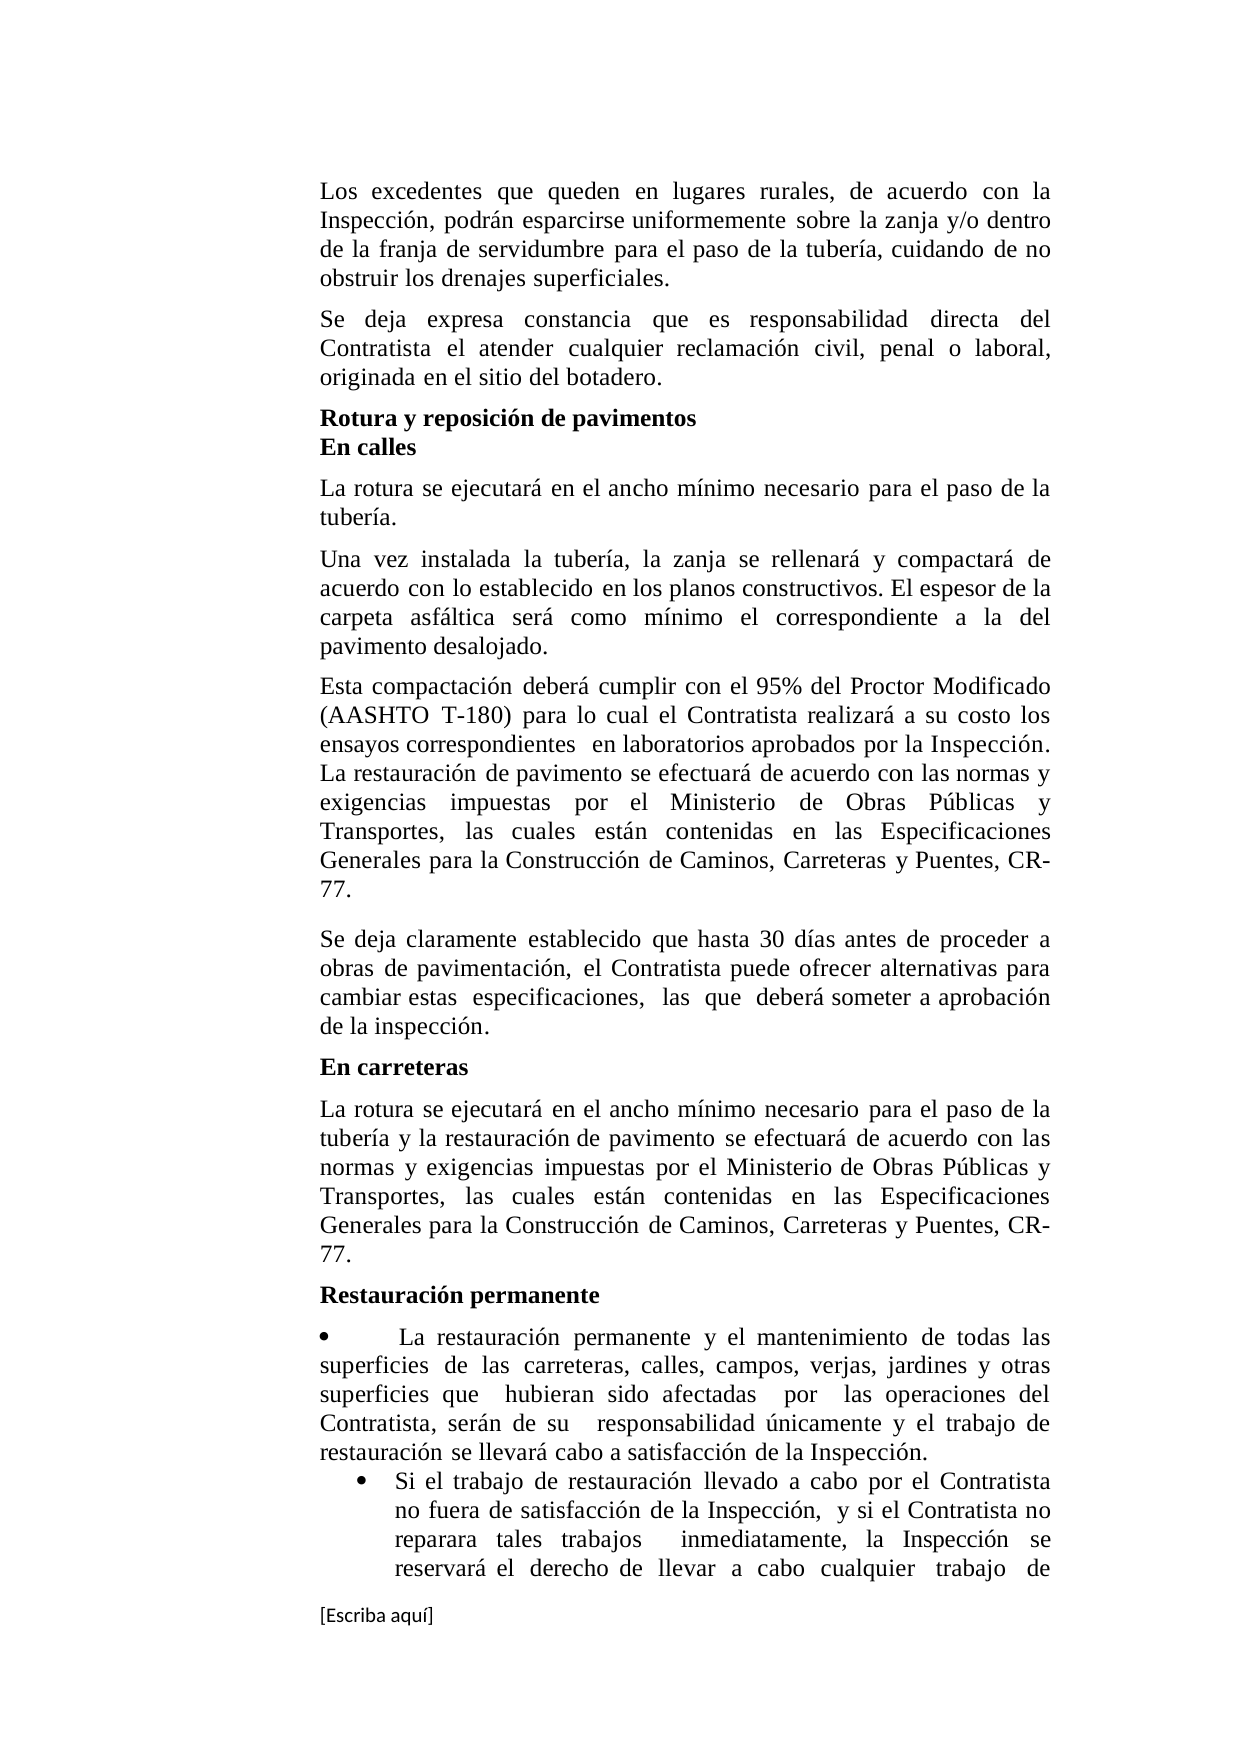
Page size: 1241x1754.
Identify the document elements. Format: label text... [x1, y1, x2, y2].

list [357, 1466, 1051, 1581]
text Restauración permanente [319, 1280, 1050, 1309]
text Rotura y reposición de pavimentos [319, 403, 1050, 432]
text Los excedentes que queden en lugares rurales, de acuerdo con la Inspección, podrán esparcirse uniformemente sobre la zanja y/o dentro de la franja de servidumbre para el paso de la tubería, cuidando de no obstruir los drenajes superficiales. [319, 176, 1051, 291]
text La rotura se ejecutará en el ancho mínimo necesario para el paso de la tubería. [319, 473, 1050, 531]
text En calles [319, 432, 1051, 461]
text En carreteras [319, 1052, 1050, 1081]
text Se deja claramente establecido que hasta 30 días antes de proceder a obras de pavimentación, el Contratista puede ofrecer alternativas para cambiar estas especificaciones, las que deberá someter a aprobación de la inspección. [319, 924, 1051, 1040]
text Una vez instalada la tubería, la zanja se rellenará y compactará de acuerdo con lo establecido en los planos constructivos. El espesor de la carpeta asfáltica será como mínimo el correspondiente a la del pavimento desalojado. [319, 544, 1051, 659]
text Se deja expresa constancia que es responsabilidad directa del Contratista el atender cualquier reclamación civil, penal o laboral, originada en el sitio del botadero. [319, 304, 1051, 390]
list La restauración permanente y el mantenimiento de todas las superficies de las carreteras, calles, campos, verjas, jardines y otras superficies que hubieran sido afectadas por las operaciones del Contratista, serán de su responsabilidad únicamente y el trabajo de restauración se llevará cabo a satisfacción de la Inspección. [319, 1322, 1050, 1466]
text La rotura se ejecutará en el ancho mínimo necesario para el paso de la tubería y la restauración de pavimento se efectuará de acuerdo con las normas y exigencias impuestas por el Ministerio de Obras Públicas y Transportes, las cuales están contenidas en las Especificaciones Generales para la Construcción de Caminos, Carreteras y Puentes, CR-77. [319, 1094, 1050, 1267]
text Esta compactación deberá cumplir con el 95% del Proctor Modificado (AASHTO T-180) para lo cual el Contratista realizará a su costo los ensayos correspondientes en laboratorios aprobados por la Inspección. La restauración de pavimento se efectuará de acuerdo con las normas y exigencias impuestas por el Ministerio de Obras Públicas y Transportes, las cuales están contenidas en las Especificaciones Generales para la Construcción de Caminos, Carreteras y Puentes, CR-77. [319, 671, 1051, 903]
